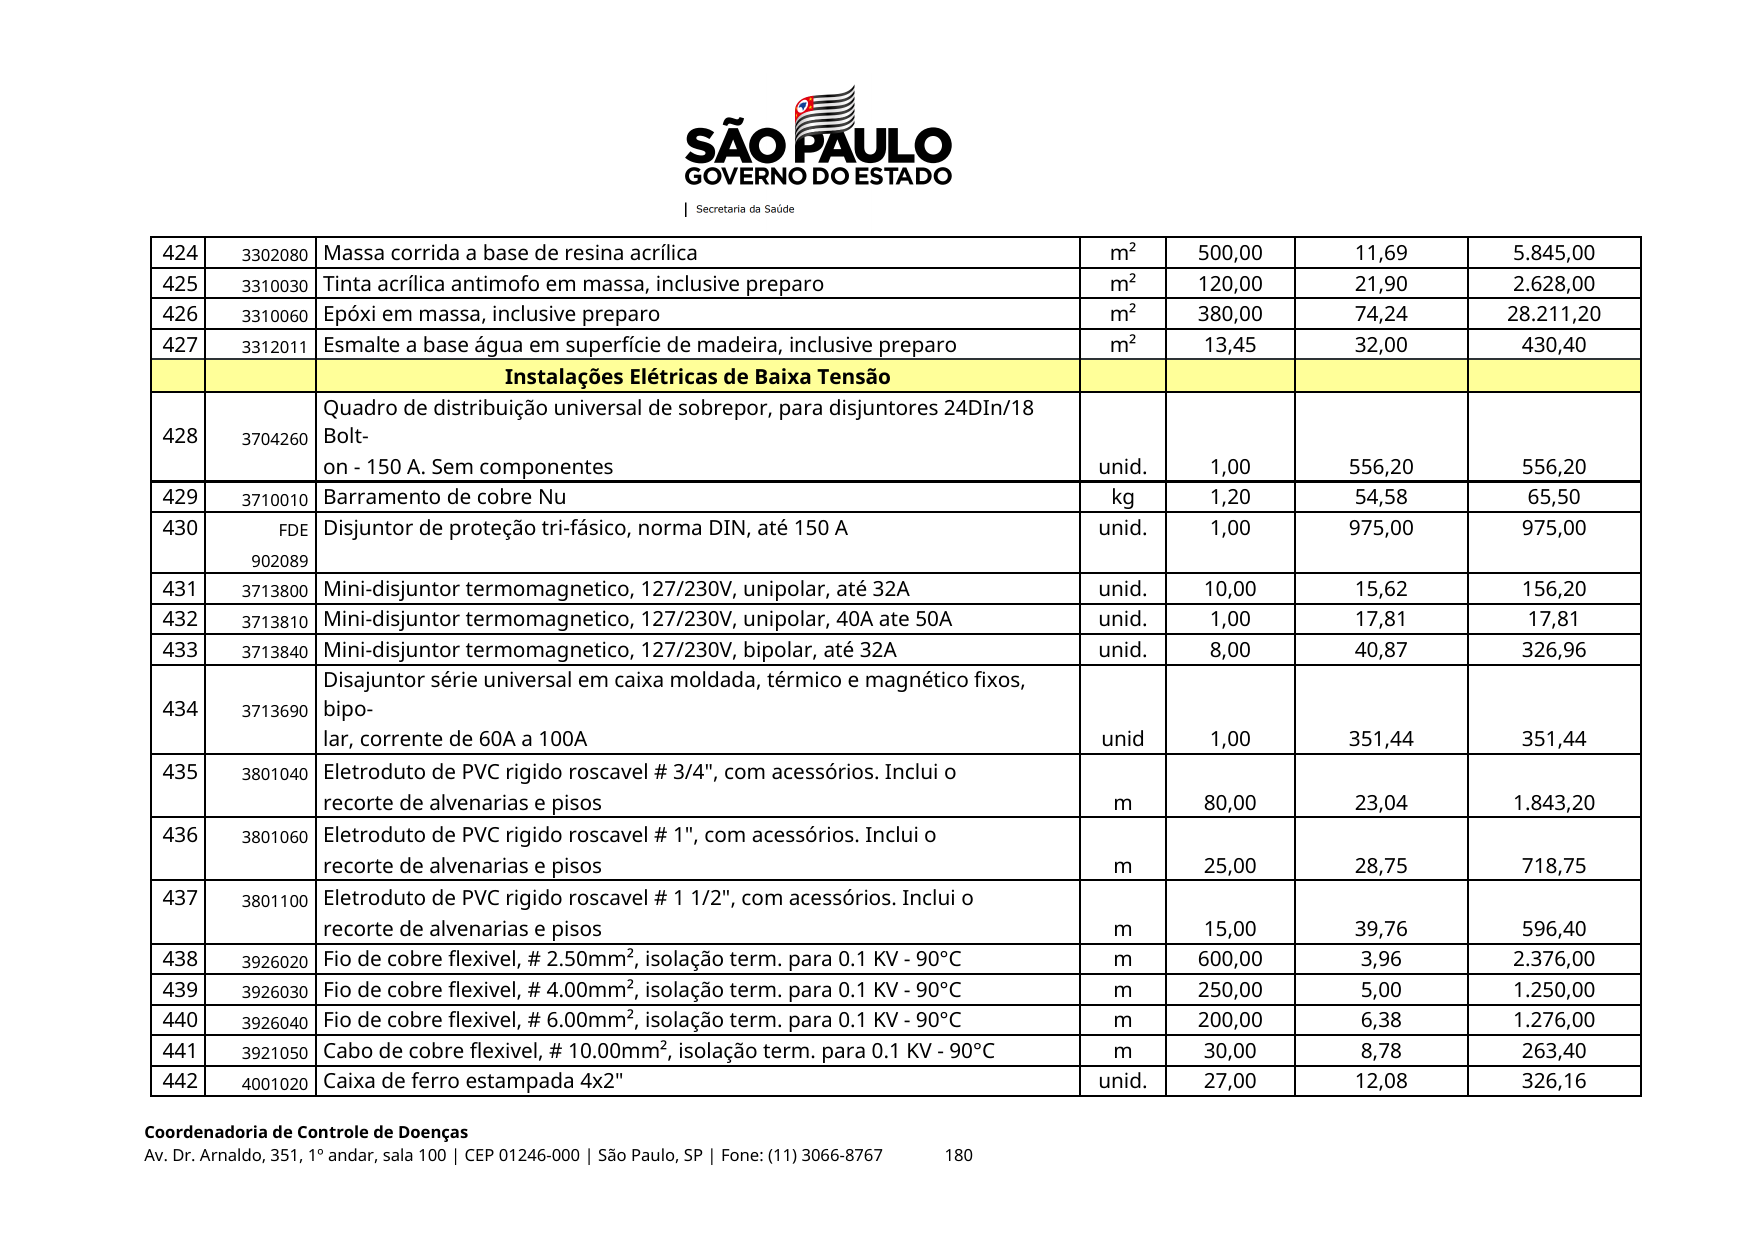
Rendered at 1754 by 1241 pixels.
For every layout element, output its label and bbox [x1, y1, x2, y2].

picture [662, 73, 977, 236]
